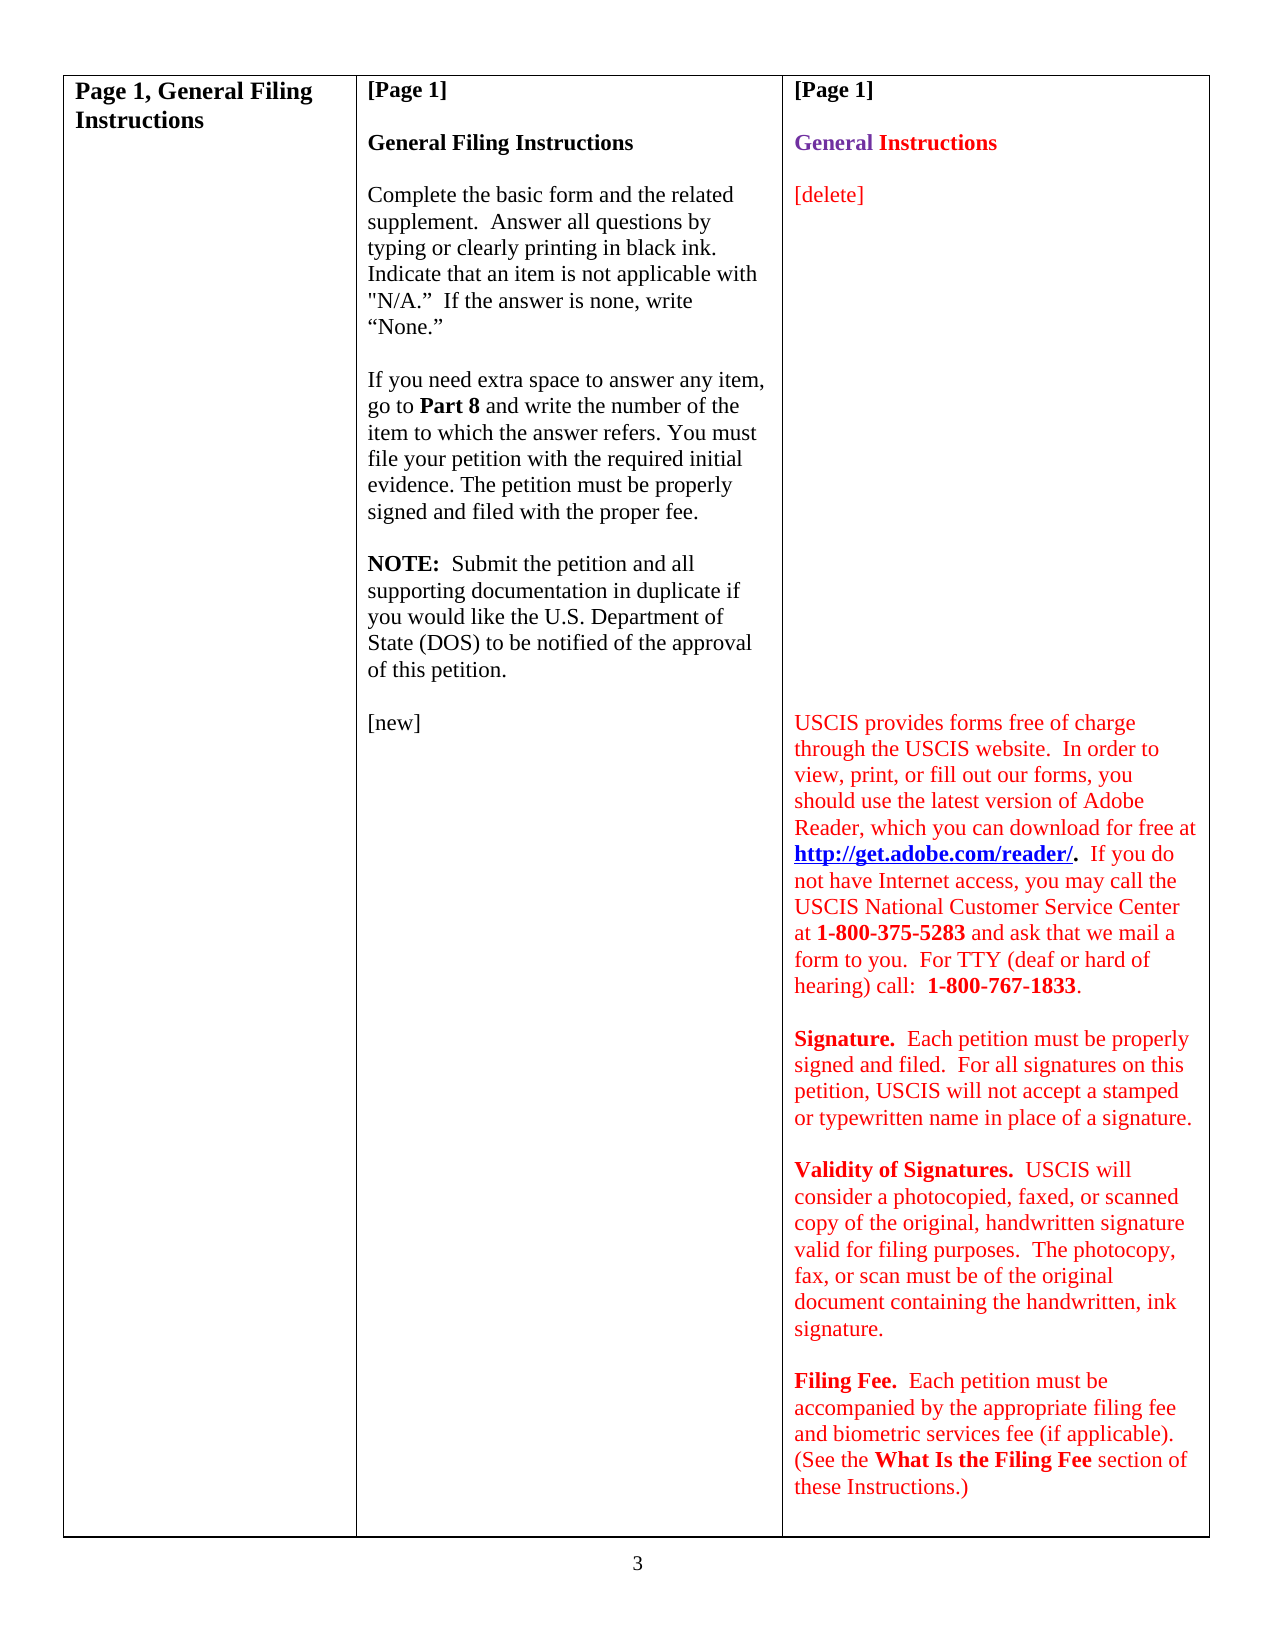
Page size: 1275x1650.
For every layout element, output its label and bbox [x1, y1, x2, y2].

table_cell [783, 76, 1209, 1536]
table_cell [357, 76, 782, 1536]
table_cell [64, 76, 356, 1536]
